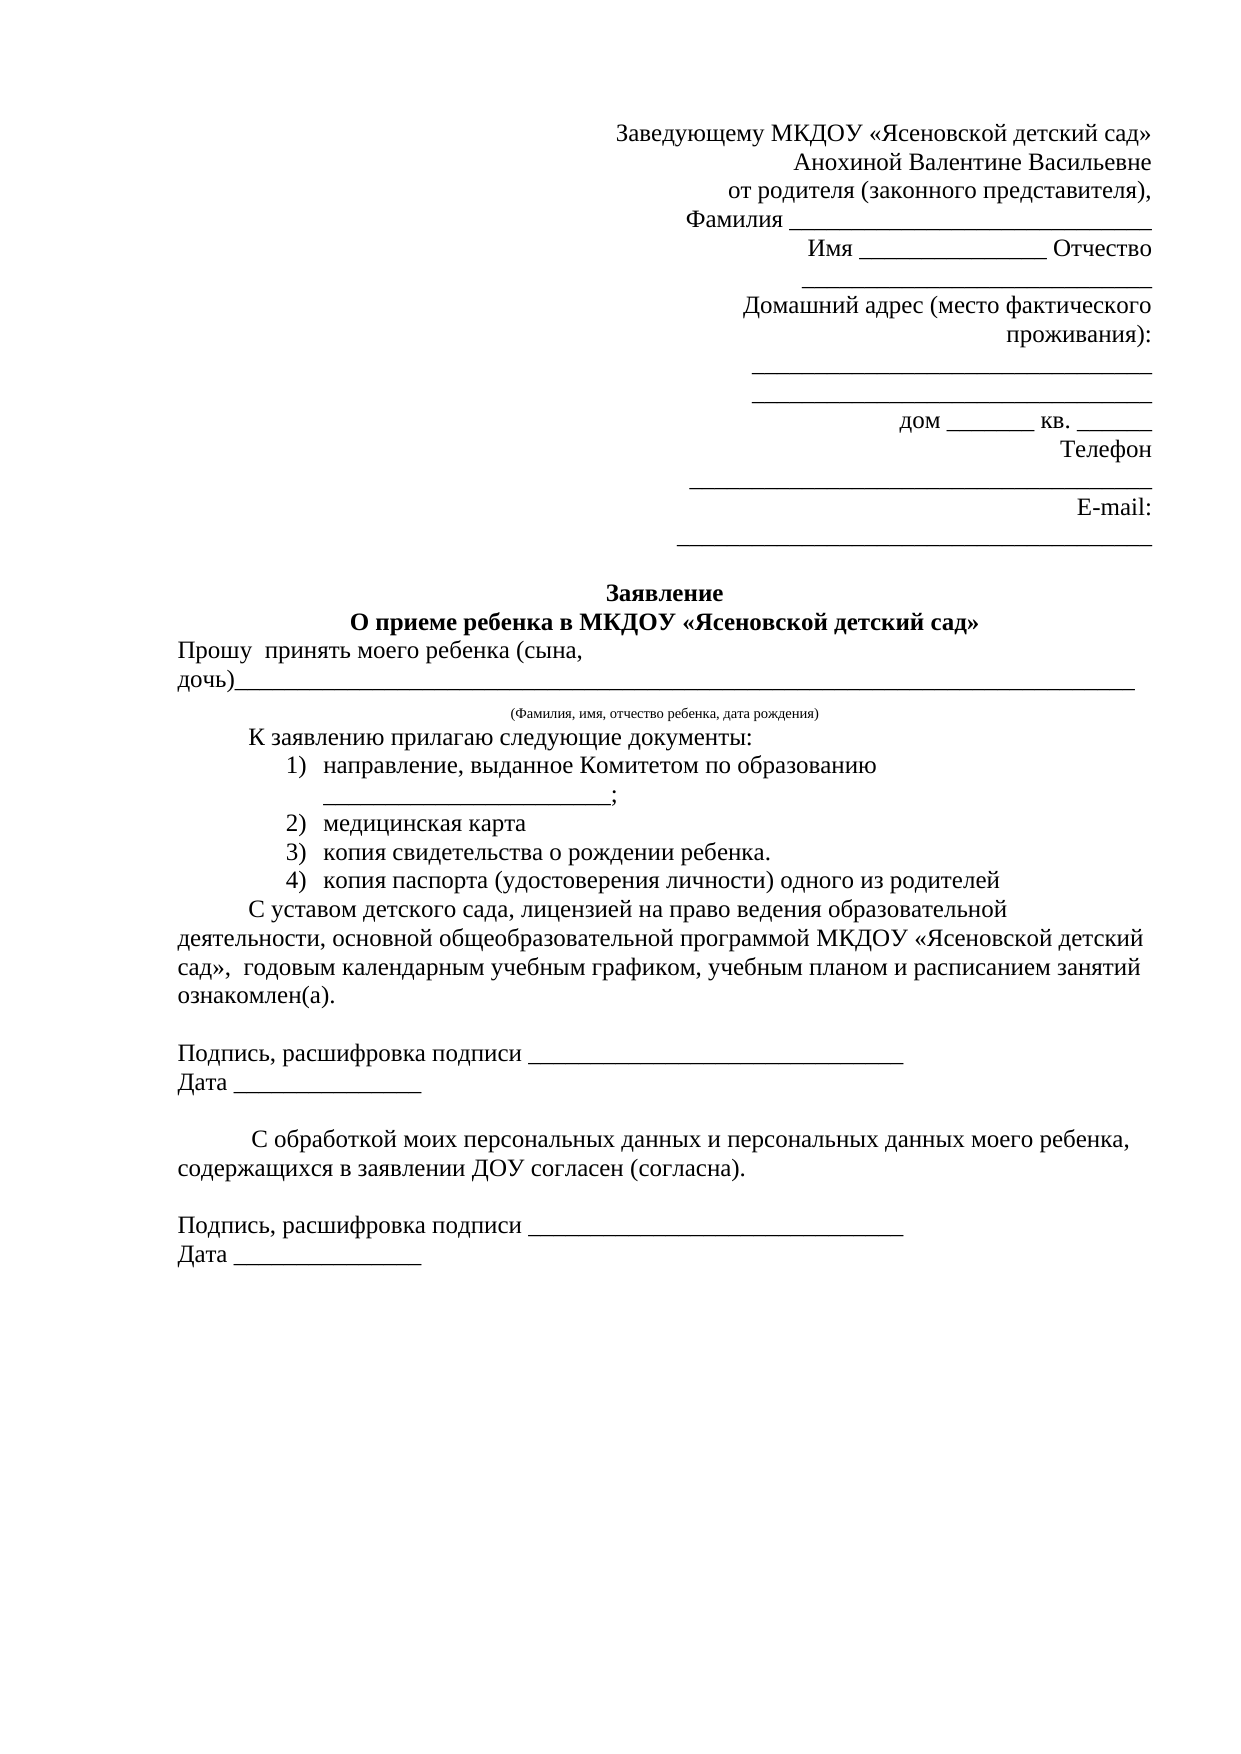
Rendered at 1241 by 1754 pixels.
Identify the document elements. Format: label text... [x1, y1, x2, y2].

text Прошу принять моего ребенка (сына, дочь)________________________________________________________________________ [177, 636, 1152, 693]
text К заявлению прилагаю следующие документы: [177, 722, 1152, 751]
text Домашний адрес (место фактического проживания): [177, 291, 1152, 348]
text (Фамилия, имя, отчество ребенка, дата рождения) [177, 693, 1152, 722]
text ________________________________ ________________________________ [177, 348, 1152, 406]
text С уставом детского сада, лицензией на право ведения образовательной деятельности, основной общеобразовательной программой МКДОУ «Ясеновской детский сад», годовым календарным учебным графиком, учебным планом и расписанием занятий ознакомлен(а). [177, 894, 1152, 1009]
text Подпись, расшифровка подписи ______________________________ [177, 1038, 1152, 1067]
text дом _______ кв. ______ [177, 406, 1152, 434]
text Анохиной Валентине Васильевне [177, 147, 1152, 176]
text О приеме ребенка в МКДОУ «Ясеновской детский сад» [177, 607, 1152, 636]
text Имя _______________ Отчество ____________________________ [177, 233, 1152, 291]
text Заявление [177, 578, 1152, 607]
text от родителя (законного представителя), [177, 176, 1152, 204]
text Телефон _____________________________________ [177, 434, 1152, 492]
list копия свидетельства о рождении ребенка. [286, 837, 1152, 866]
list медицинская карта [286, 808, 1152, 837]
text Подпись, расшифровка подписи ______________________________ [177, 1211, 1152, 1239]
list копия паспорта (удостоверения личности) одного из родителей [286, 866, 1152, 894]
text С обработкой моих персональных данных и персональных данных моего ребенка, содержащихся в заявлении ДОУ согласен (согласна). [177, 1124, 1152, 1182]
text E-mail: ______________________________________ [177, 492, 1152, 549]
text Заведующему МКДОУ «Ясеновской детский сад» [177, 118, 1152, 147]
text Фамилия _____________________________ [177, 204, 1152, 233]
list направление, выданное Комитетом по образованию _______________________; [286, 751, 1152, 808]
text Дата _______________ [177, 1239, 1152, 1268]
text Дата _______________ [177, 1067, 1152, 1096]
